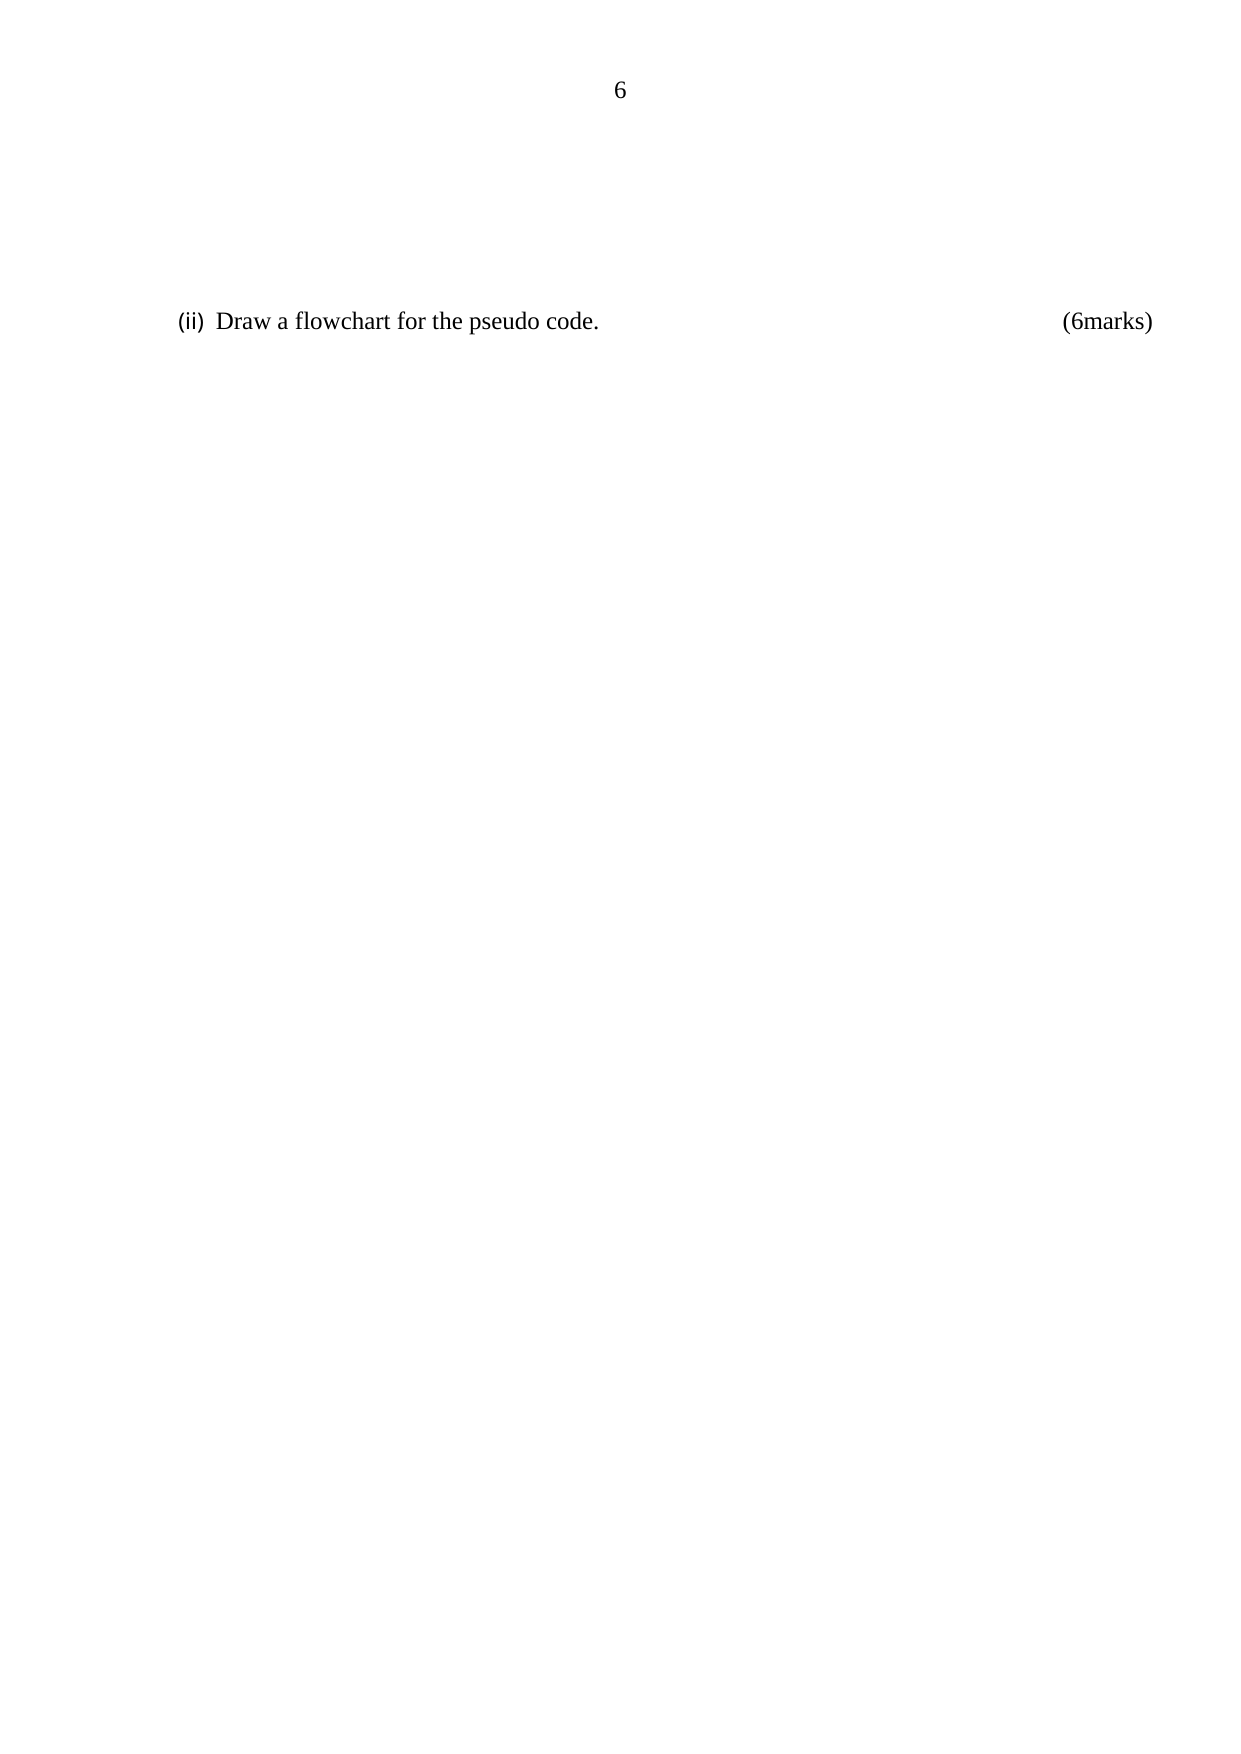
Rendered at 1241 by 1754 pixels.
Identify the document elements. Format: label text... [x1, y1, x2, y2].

list Draw a flowchart for the pseudo code. (6marks) [178, 305, 1165, 336]
